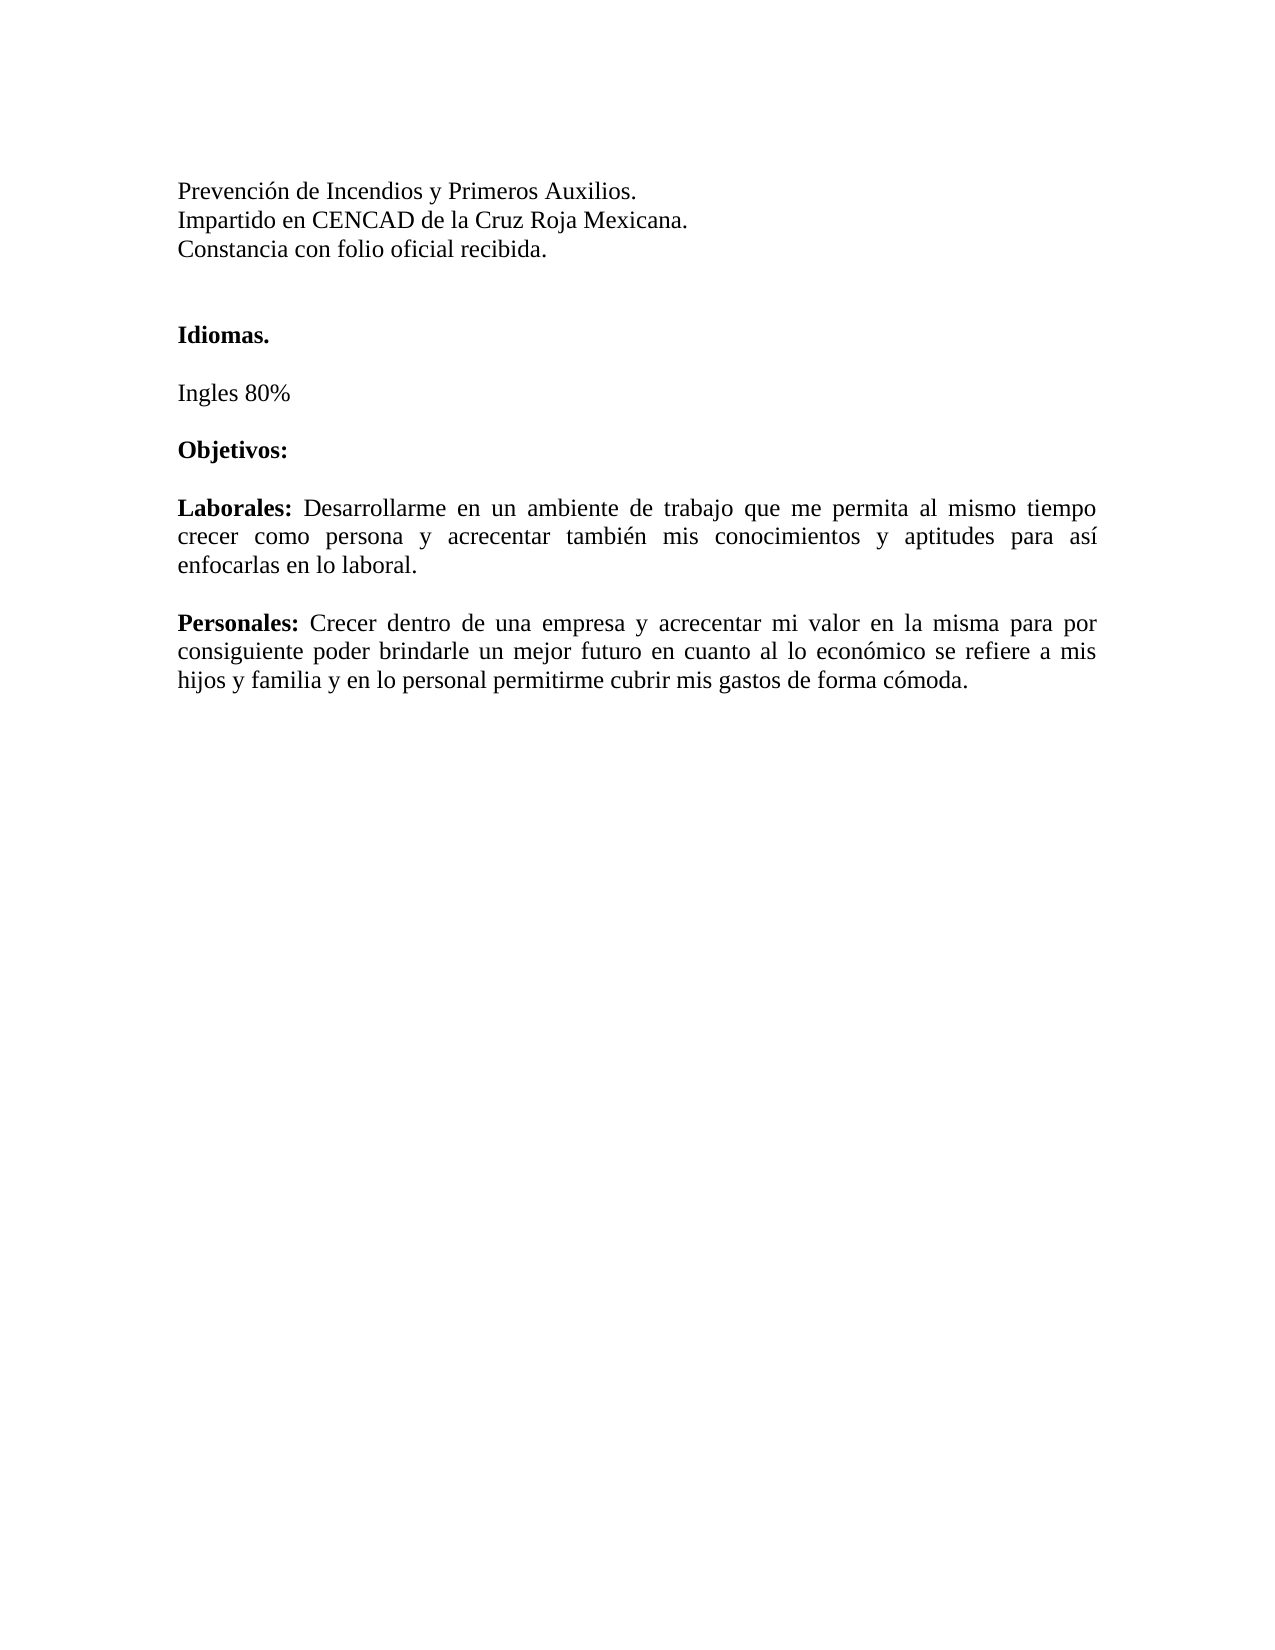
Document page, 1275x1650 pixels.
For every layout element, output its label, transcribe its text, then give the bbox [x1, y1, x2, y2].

text Constancia con folio oficial recibida. [177, 234, 1098, 263]
text Idiomas. [177, 320, 1098, 349]
text Laborales: Desarrollarme en un ambiente de trabajo que me permita al mismo tiempo crecer como persona y acrecentar también mis conocimientos y aptitudes para así enfocarlas en lo laboral. [177, 493, 1098, 579]
text Prevención de Incendios y Primeros Auxilios. [177, 176, 1098, 205]
text Objetivos: [177, 435, 1098, 464]
text Impartido en CENCAD de la Cruz Roja Mexicana. [177, 205, 1098, 234]
text Personales: Crecer dentro de una empresa y acrecentar mi valor en la misma para por consiguiente poder brindarle un mejor futuro en cuanto al lo económico se refiere a mis hijos y familia y en lo personal permitirme cubrir mis gastos de forma cómoda. [177, 608, 1098, 694]
text Ingles 80% [177, 378, 1098, 406]
